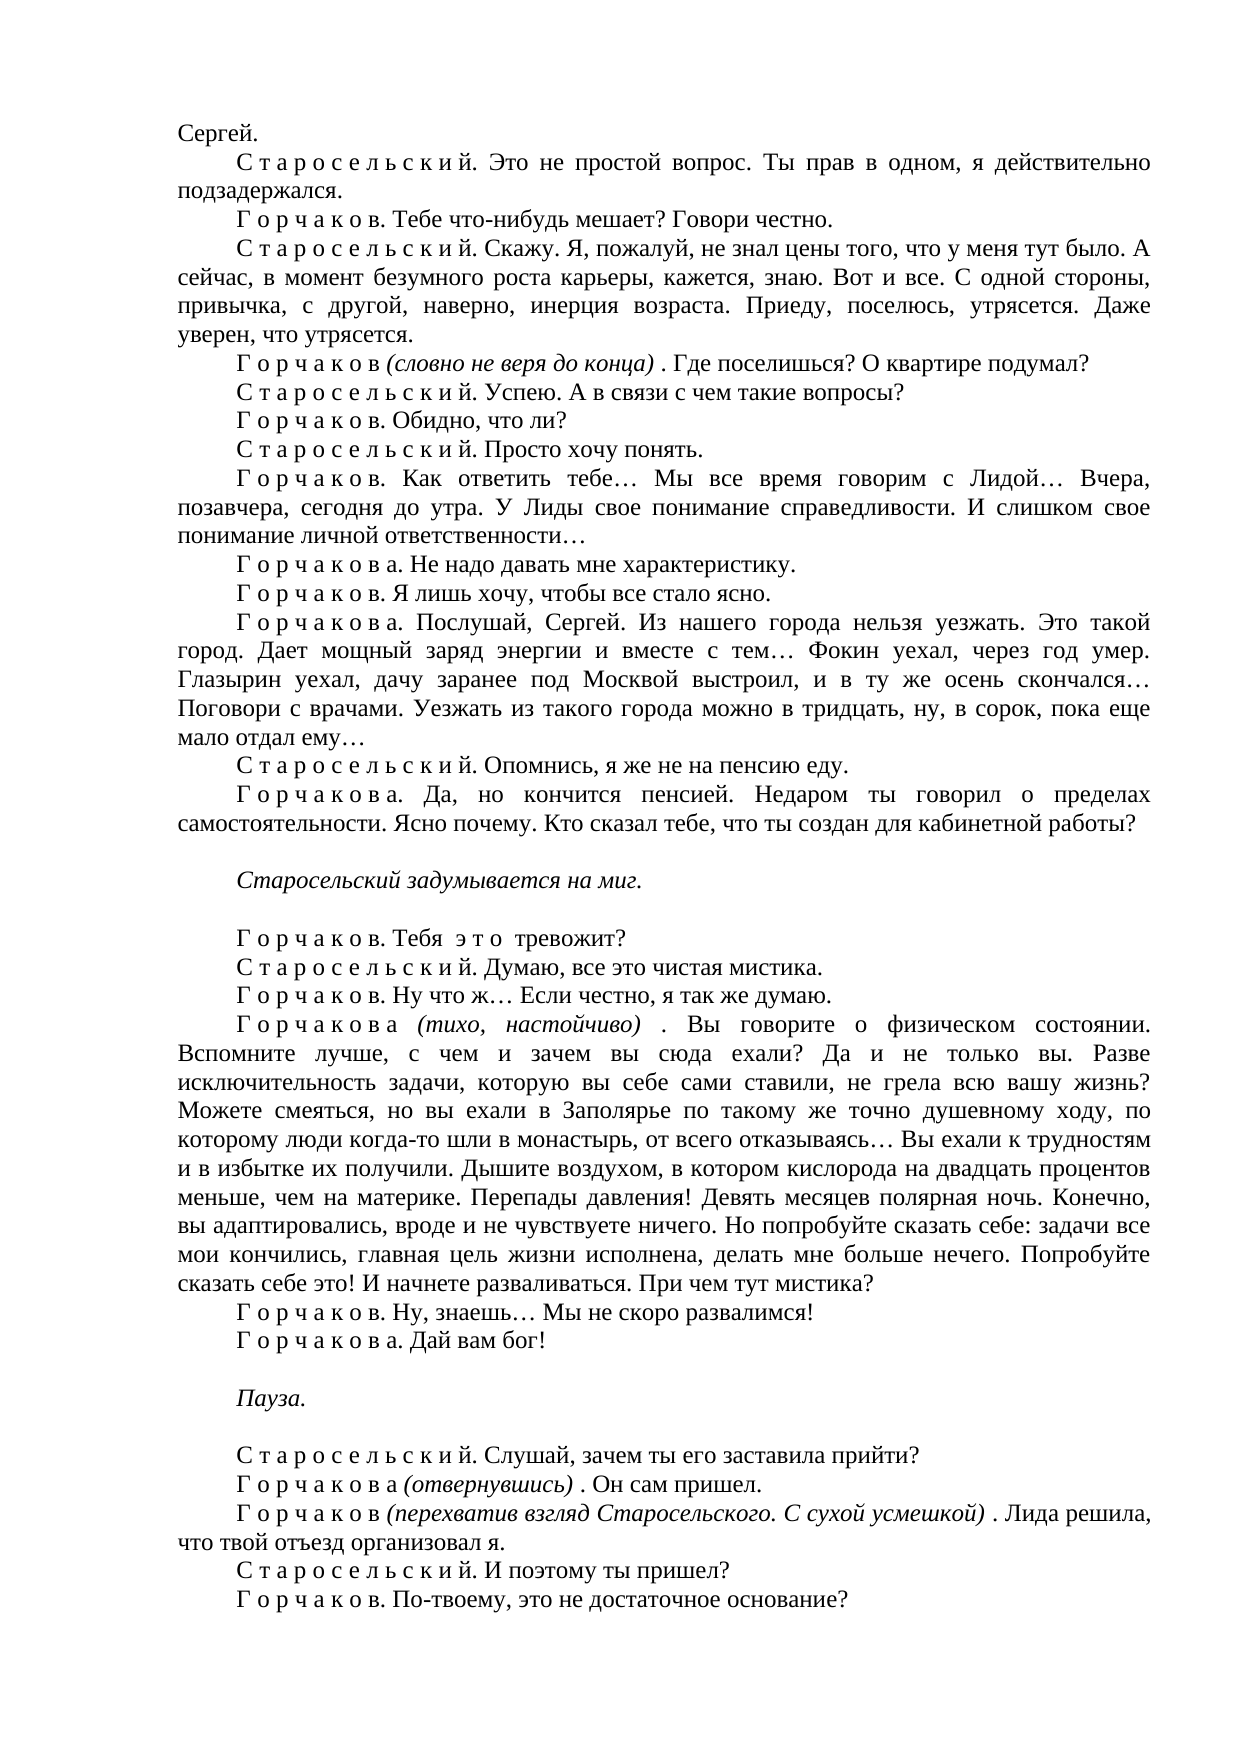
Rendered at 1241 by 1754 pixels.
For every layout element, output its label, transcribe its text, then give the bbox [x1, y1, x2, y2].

text Пауза. [177, 1383, 1152, 1412]
text Г о р ч а к о в. По-твоему, это не достаточное основание? [177, 1584, 1152, 1613]
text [177, 118, 1152, 147]
text С т а р о с е л ь с к и й. Успею. А в связи с чем такие вопросы? [177, 377, 1152, 406]
text Г о р ч а к о в. Я лишь хочу, чтобы все стало ясно. [177, 578, 1152, 607]
text Г о р ч а к о в. Тебе что-нибудь мешает? Говори честно. [177, 204, 1152, 233]
text Г о р ч а к о в. Ну, знаешь… Мы не скоро развалимся! [177, 1297, 1152, 1326]
text С т а р о с е л ь с к и й. Просто хочу понять. [177, 434, 1152, 463]
text Г о р ч а к о в. Как ответить тебе… Мы все время говорим с Лидой… Вчера, позавчера, сегодня до утра. У Лиды свое понимание справедливости. И слишком свое понимание личной ответственности… [177, 463, 1152, 549]
text Г о р ч а к о в а (отвернувшись) . Он сам пришел. [177, 1469, 1152, 1498]
text Г о р ч а к о в а. Послушай, Сергей. Из нашего города нельзя уезжать. Это такой город. Дает мощный заряд энергии и вместе с тем… Фокин уехал, через год умер. Глазырин уехал, дачу заранее под Москвой выстроил, и в ту же осень скончался… Поговори с врачами. Уезжать из такого города можно в тридцать, ну, в сорок, пока еще мало отдал ему… [177, 607, 1152, 751]
text Г о р ч а к о в. Тебя э т о тревожит? [177, 923, 1152, 952]
text Г о р ч а к о в (словно не веря до конца) . Где поселишься? О квартире подумал? [177, 348, 1152, 377]
text Г о р ч а к о в (перехватив взгляд Старосельского. С сухой усмешкой) . Лида решила, что твой отъезд организовал я. [177, 1498, 1152, 1556]
text Г о р ч а к о в а. Не надо давать мне характеристику. [177, 549, 1152, 578]
text С т а р о с е л ь с к и й. Опомнись, я же не на пенсию еду. [177, 751, 1152, 779]
text Г о р ч а к о в а. Да, но кончится пенсией. Недаром ты говорил о пределах самостоятельности. Ясно почему. Кто сказал тебе, что ты создан для кабинетной работы? [177, 779, 1152, 837]
text Старосельский задумывается на миг. [177, 866, 1152, 894]
text Г о р ч а к о в. Обидно, что ли? [177, 406, 1152, 434]
text С т а р о с е л ь с к и й. Слушай, зачем ты его заставила прийти? [177, 1441, 1152, 1469]
text Г о р ч а к о в а (тихо, настойчиво) . Вы говорите о физическом состоянии. Вспомните лучше, с чем и зачем вы сюда ехали? Да и не только вы. Разве исключительность задачи, которую вы себе сами ставили, не грела всю вашу жизнь? Можете смеяться, но вы ехали в Заполярье по такому же точно душевному ходу, по которому люди когда-то шли в монастырь, от всего отказываясь… Вы ехали к трудностям и в избытке их получили. Дышите воздухом, в котором кислорода на двадцать процентов меньше, чем на материке. Перепады давления! Девять месяцев полярная ночь. Конечно, вы адаптировались, вроде и не чувствуете ничего. Но попробуйте сказать себе: задачи все мои кончились, главная цель жизни исполнена, делать мне больше нечего. Попробуйте сказать себе это! И начнете разваливаться. При чем тут мистика? [177, 1009, 1152, 1297]
text С т а р о с е л ь с к и й. И поэтому ты пришел? [177, 1556, 1152, 1584]
text С т а р о с е л ь с к и й. Думаю, все это чистая мистика. [177, 952, 1152, 981]
text Г о р ч а к о в а. Дай вам бог! [177, 1326, 1152, 1354]
text Г о р ч а к о в. Ну что ж… Если честно, я так же думаю. [177, 981, 1152, 1009]
text С т а р о с е л ь с к и й. Это не простой вопрос. Ты прав в одном, я действительно подзадержался. [177, 147, 1152, 204]
text С т а р о с е л ь с к и й. Скажу. Я, пожалуй, не знал цены того, что у меня тут было. А сейчас, в момент безумного роста карьеры, кажется, знаю. Вот и все. С одной стороны, привычка, с другой, наверно, инерция возраста. Приеду, поселюсь, утрясется. Даже уверен, что утрясется. [177, 233, 1152, 348]
